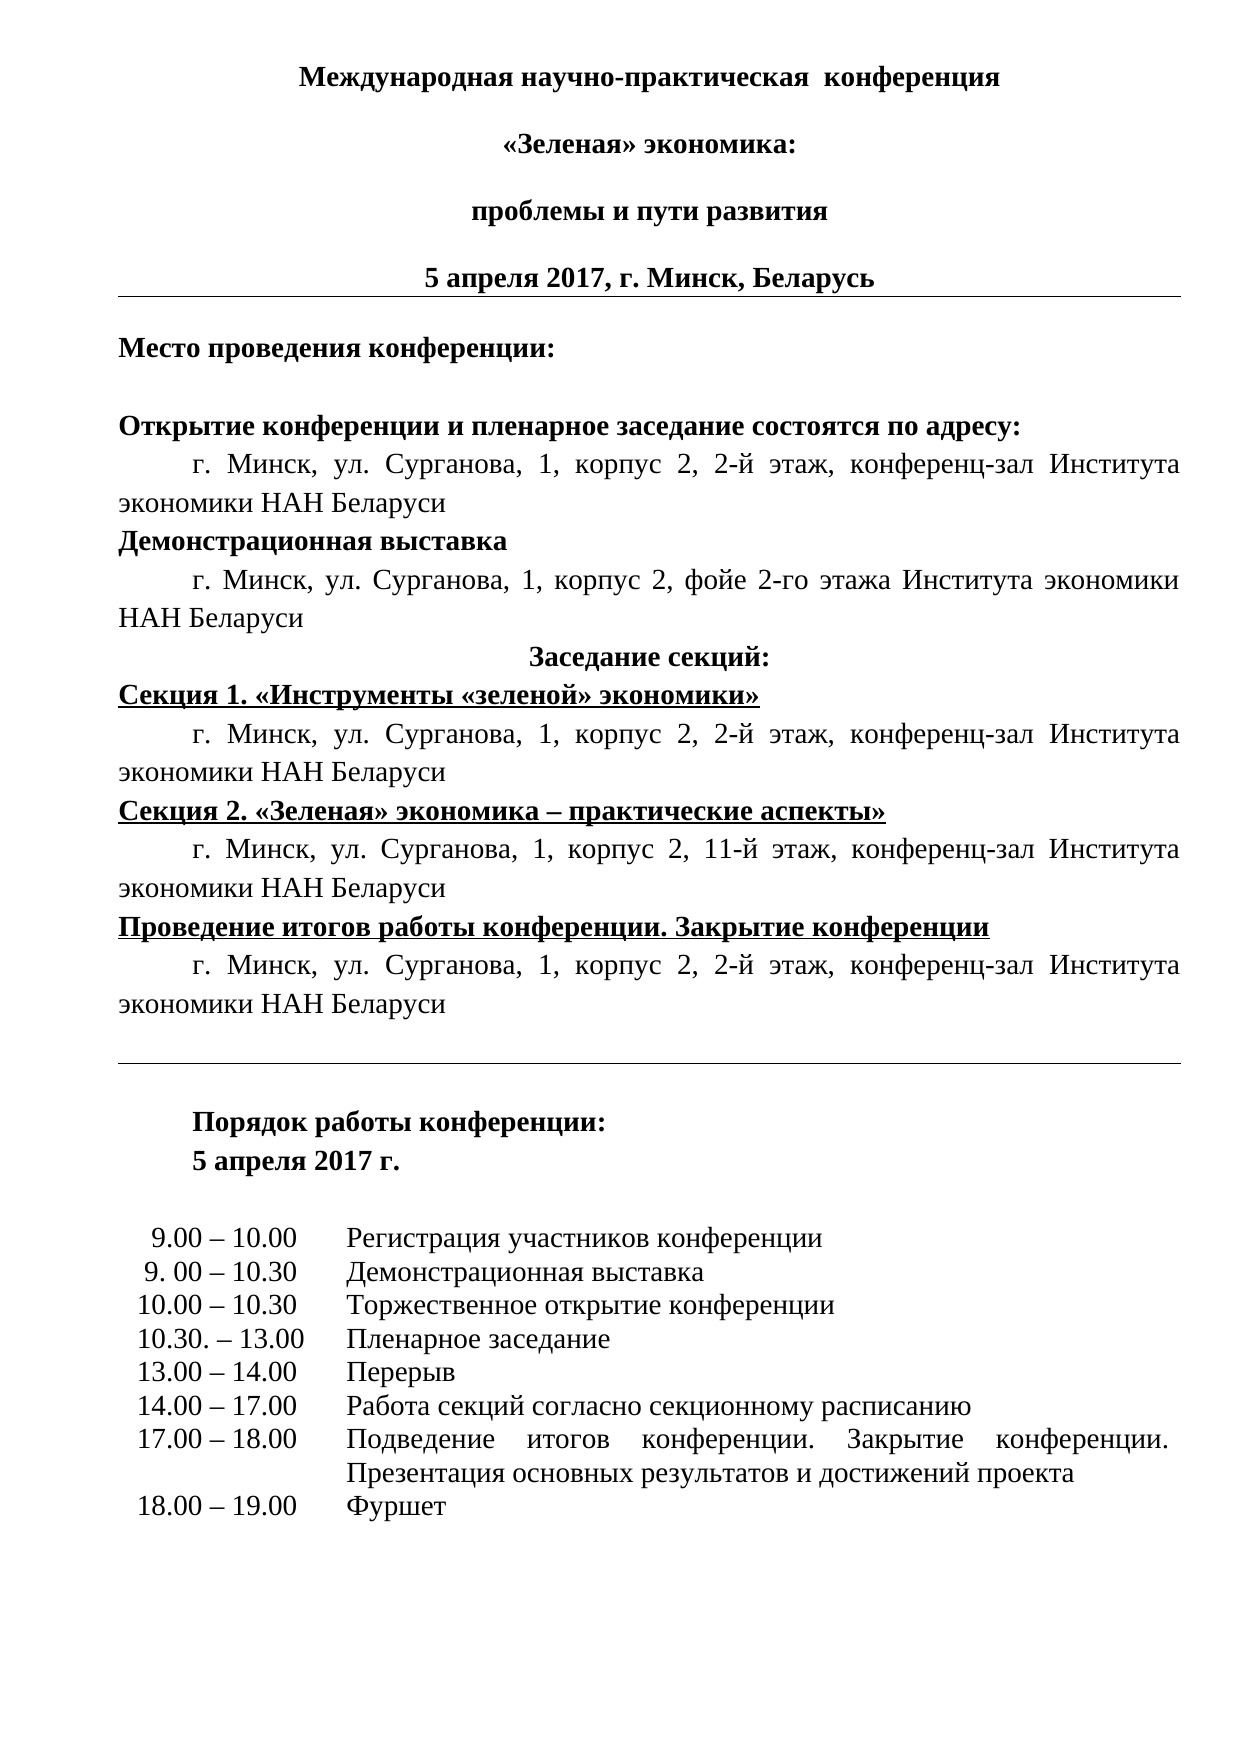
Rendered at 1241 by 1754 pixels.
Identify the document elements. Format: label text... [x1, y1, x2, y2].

table_cell Пленарное заседание [335, 1321, 1181, 1354]
text Место проведения конференции: [118, 331, 1181, 364]
table_cell Фуршет [335, 1489, 1181, 1522]
text г. Минск, ул. Сурганова, 1, корпус 2, фойе 2-го этажа Института экономики НАН Беларуси [118, 562, 1181, 634]
text Секция 2. «Зеленая» экономика – практические аспекты» [118, 793, 1181, 827]
text Открытие конференции и пленарное заседание состоятся по адресу: [118, 408, 1181, 441]
table_cell Работа секций согласно секционному расписанию [335, 1388, 1181, 1421]
text г. Минск, ул. Сурганова, 1, корпус 2, 11-й этаж, конференц-зал Института экономики НАН Беларуси [118, 832, 1181, 904]
table_cell 17.00 – 18.00 [118, 1421, 335, 1488]
table_cell 14.00 – 17.00 [118, 1388, 335, 1421]
table_cell 10.30. – 13.00 [118, 1321, 335, 1354]
text Международная научно-практическая конференция [118, 59, 1181, 93]
table_header 9.00 – 10.00 [118, 1220, 335, 1254]
table_cell Торжественное открытие конференции [335, 1287, 1181, 1321]
text проблемы и пути развития 5 апреля 2017, г. Минск, Беларусь [118, 193, 1181, 296]
text г. Минск, ул. Сурганова, 1, корпус 2, 2-й этаж, конференц-зал Института экономики НАН Беларуси [118, 446, 1181, 518]
text Демонстрационная выставка [118, 523, 1181, 557]
text Проведение итогов работы конференции. Закрытие конференции [118, 909, 1181, 942]
text «Зеленая» экономика: [118, 126, 1181, 160]
text г. Минск, ул. Сурганова, 1, корпус 2, 2-й этаж, конференц-зал Института экономики НАН Беларуси [118, 716, 1181, 788]
table_cell 13.00 – 14.00 [118, 1354, 335, 1388]
text Заседание секций: [118, 639, 1181, 672]
text г. Минск, ул. Сурганова, 1, корпус 2, 2-й этаж, конференц-зал Института экономики НАН Беларуси [118, 947, 1181, 1019]
table_cell Демонстрационная выставка [335, 1254, 1181, 1287]
table_cell 9. 00 – 10.30 [118, 1254, 335, 1287]
table_cell Перерыв [335, 1354, 1181, 1388]
table_header Регистрация участников конференции [335, 1220, 1181, 1254]
table_cell 10.00 – 10.30 [118, 1287, 335, 1321]
text 5 апреля 2017 г. [118, 1143, 1181, 1177]
text Секция 1. «Инструменты «зеленой» экономики» [118, 677, 1181, 711]
text Порядок работы конференции: [118, 1101, 1181, 1138]
table_cell 18.00 – 19.00 [118, 1489, 335, 1522]
table_cell Подведение итогов конференции. Закрытие конференции. Презентация основных результатов и достижений проекта [335, 1421, 1181, 1488]
